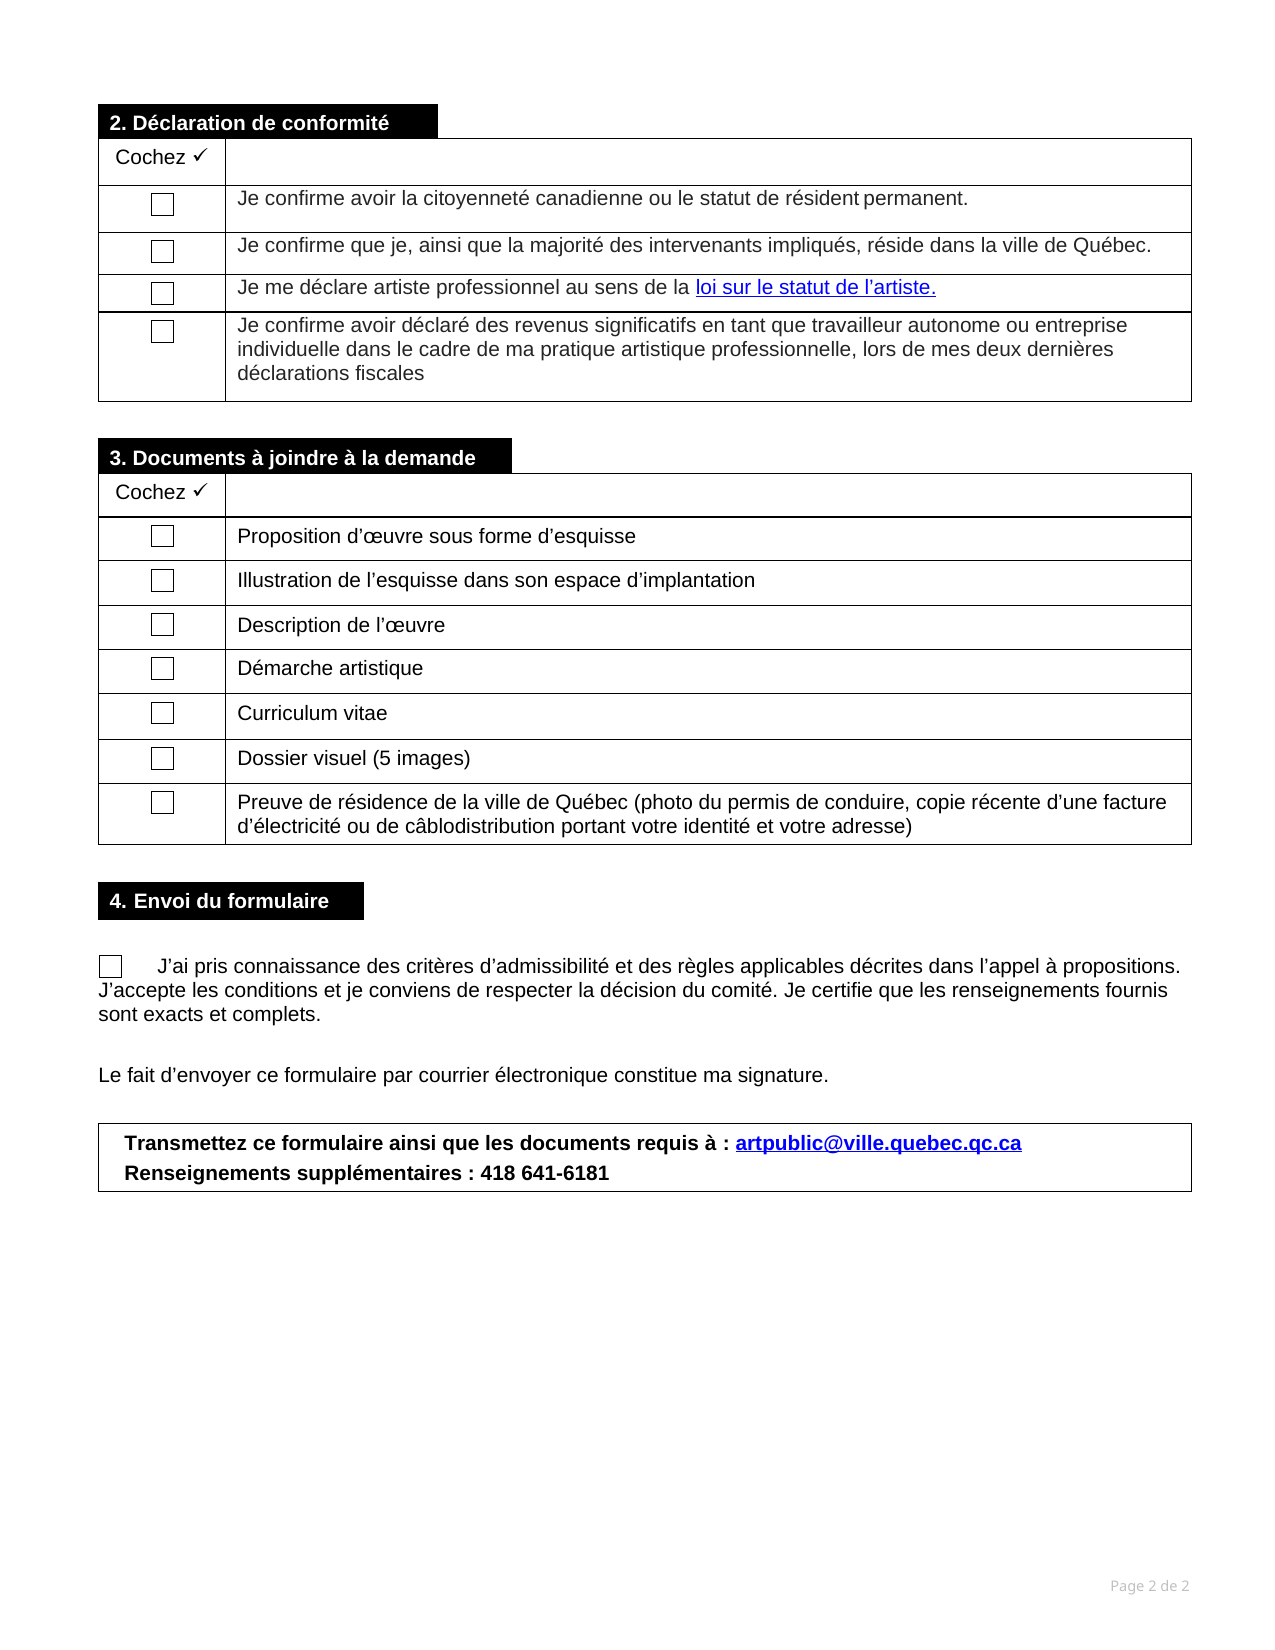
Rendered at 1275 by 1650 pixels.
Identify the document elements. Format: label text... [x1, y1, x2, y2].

table_cell [99, 233, 225, 274]
table_cell [99, 313, 225, 401]
table_header Transmettez ce formulaire ainsi que les documents requis à : artpublic@ville.quebec.qc.ca Renseignements supplémentaires : 418 641-6181 [99, 1124, 1191, 1191]
table_header 2. Déclaration de conformité [99, 105, 437, 138]
table_cell [99, 275, 225, 311]
table_cell [99, 186, 225, 232]
table_cell Preuve de résidence de la ville de Québec (photo du permis de conduire, copie récente d’une facture d’électricité ou de câblodistribution portant votre identité et votre adresse) [226, 784, 1191, 844]
table_cell [226, 474, 1191, 516]
table_cell Cochez [99, 474, 225, 516]
table_cell Description de l’œuvre [226, 606, 1191, 649]
table_cell Je me déclare artiste professionnel au sens de la loi sur le statut de l’artiste. [226, 275, 1191, 311]
table_cell [99, 694, 225, 738]
table_cell [99, 606, 225, 649]
table_cell Curriculum vitae [226, 694, 1191, 738]
table_cell Cochez [99, 139, 225, 184]
table_cell Je confirme avoir déclaré des revenus significatifs en tant que travailleur autonome ou entreprise individuelle dans le cadre de ma pratique artistique professionnelle, lors de mes deux dernières déclarations fiscales [226, 313, 1191, 401]
table_cell [99, 518, 225, 560]
table_cell Illustration de l’esquisse dans son espace d’implantation [226, 561, 1191, 605]
table_cell Dossier visuel (5 images) [226, 740, 1191, 783]
table_cell Proposition d’œuvre sous forme d’esquisse [226, 518, 1191, 560]
table_header 4. Envoi du formulaire [99, 883, 363, 919]
table_cell [99, 561, 225, 605]
table_cell [99, 740, 225, 783]
table_header 3. Documents à joindre à la demande [99, 439, 511, 473]
table_cell [226, 139, 1191, 184]
table_cell Démarche artistique [226, 650, 1191, 693]
table_cell Je confirme que je, ainsi que la majorité des intervenants impliqués, réside dans la ville de Québec. [226, 233, 1191, 274]
table_cell [99, 784, 225, 844]
text Le fait d’envoyer ce formulaire par courrier électronique constitue ma signature. [98, 1063, 1192, 1087]
table_cell [99, 650, 225, 693]
text J’ai pris connaissance des critères d’admissibilité et des règles applicables décrites dans l’appel à propositions. J’accepte les conditions et je conviens de respecter la décision du comité. Je certifie que les renseignements fournis sont exacts et complets. [98, 954, 1192, 1026]
table_cell Je confirme avoir la citoyenneté canadienne ou le statut de résident permanent. [226, 186, 1191, 232]
